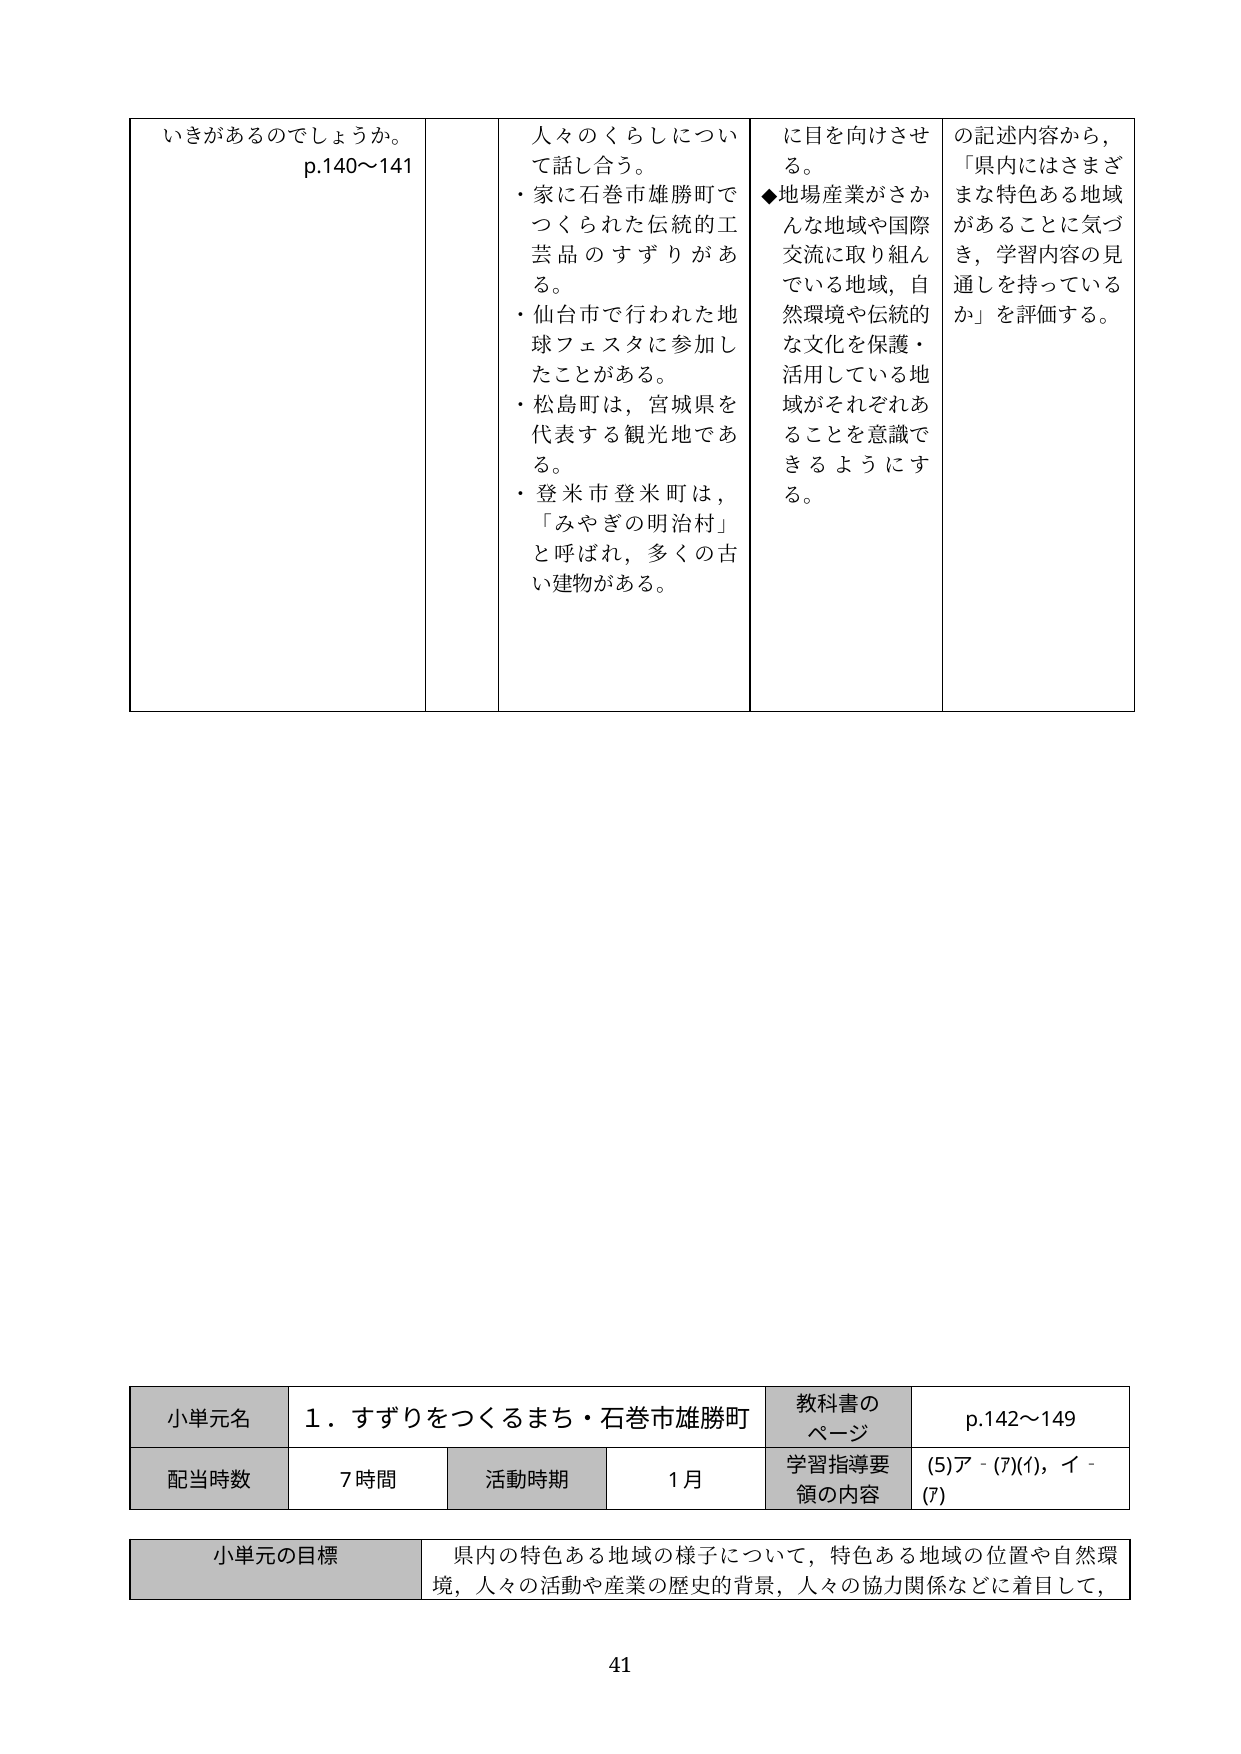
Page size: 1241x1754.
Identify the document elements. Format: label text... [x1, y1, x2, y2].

table_cell 学習指導要領の内容 [766, 1448, 911, 1509]
table_cell 1 [426, 119, 498, 711]
table_header １．すずりをつくるまち・石巻市雄勝町 [289, 1387, 765, 1447]
table_header 教科書の ページ [766, 1387, 911, 1447]
table_header p.142～149 [912, 1387, 1129, 1447]
table_header 小単元の目標 [131, 1540, 421, 1599]
table_cell 配当時数 [131, 1448, 288, 1509]
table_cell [499, 119, 749, 711]
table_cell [943, 119, 1134, 711]
table_cell 活動時期 [448, 1448, 606, 1509]
table_cell 7時間 [289, 1448, 447, 1509]
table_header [422, 1540, 1129, 1599]
table_cell 1月 [607, 1448, 765, 1509]
table_header 小単元名 [131, 1387, 288, 1447]
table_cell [751, 119, 942, 711]
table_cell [131, 119, 425, 711]
table_cell (5)ア‐(ｱ)(ｲ)，イ‐(ｱ) [912, 1448, 1129, 1509]
